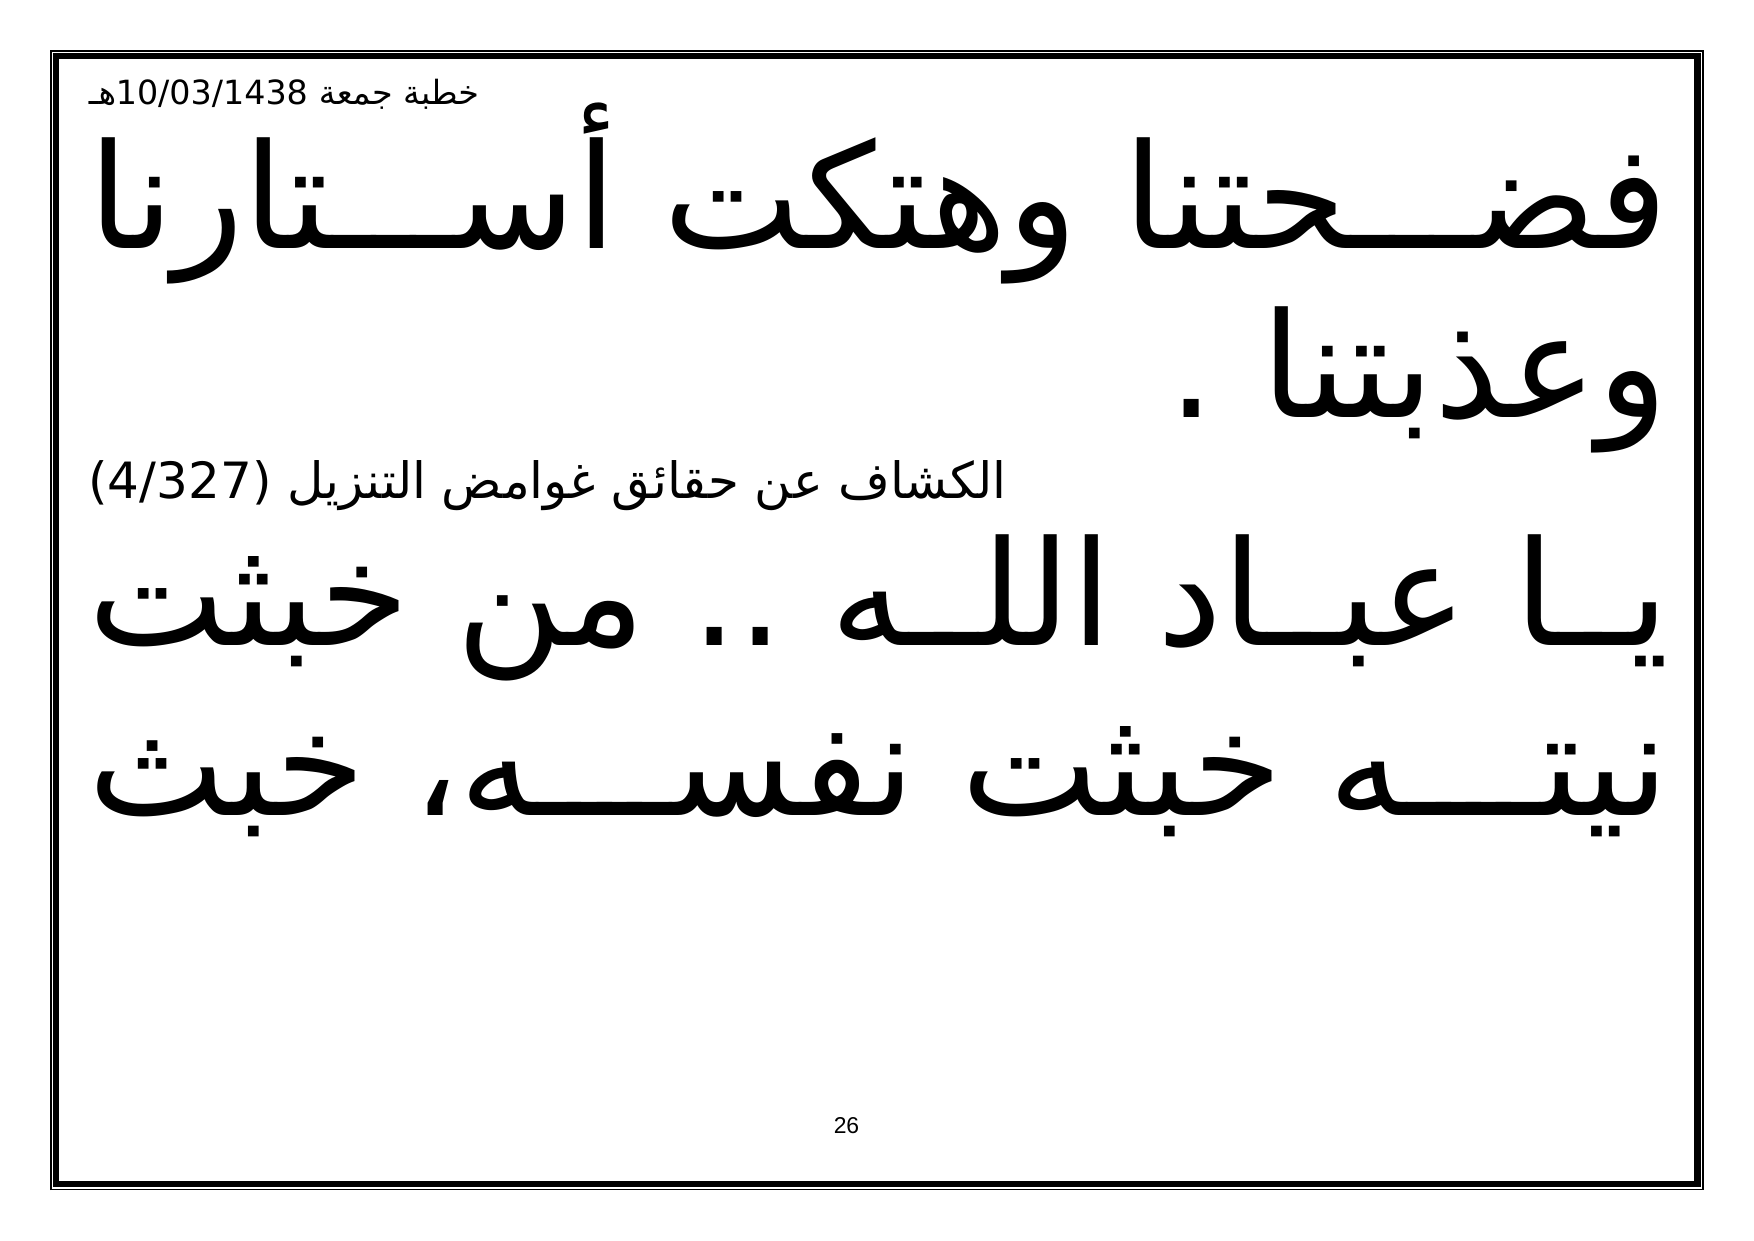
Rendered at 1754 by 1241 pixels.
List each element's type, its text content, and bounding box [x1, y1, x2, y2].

text كان الفضيل بن عياض ~ إذا قرأ قوله تعالى (وَنَبْلُوَ أَخْبَارَكُمْ) بكى وقال : اللهم لا تبلنا فإنك إن بلوتنا فضحتنا وهتكت أستارنا وعذبتنا . [89, 113, 1669, 452]
text يا عباد الله .. من خبثت نيته خبثت نفسه، خبث جنانه، خبث لسانه، خبثت آثاره، شاهت أخباره . [89, 510, 1669, 850]
text الكشاف عن حقائق غوامض التنزيل (4/327) [89, 452, 1669, 510]
